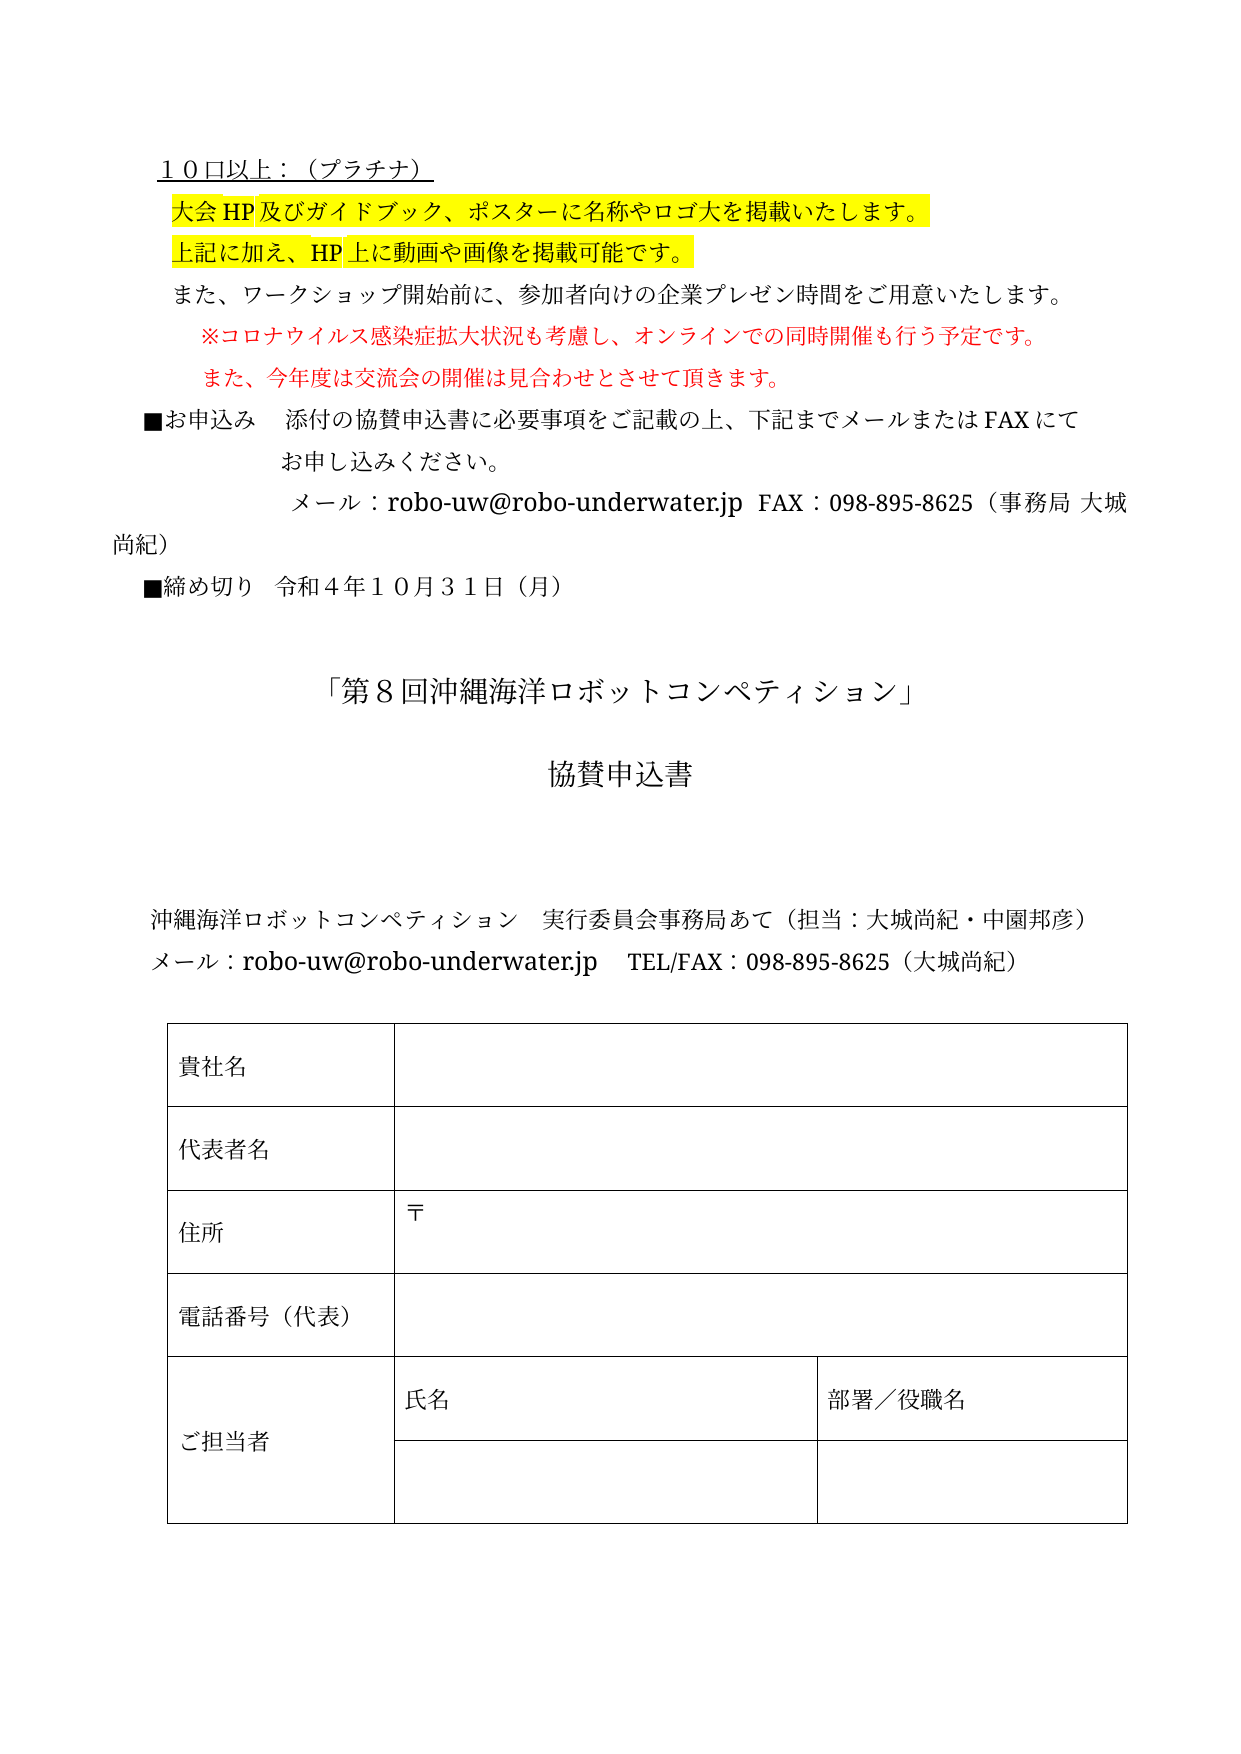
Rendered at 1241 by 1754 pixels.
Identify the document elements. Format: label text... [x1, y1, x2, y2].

table_cell 代表者名 [168, 1107, 394, 1189]
text ※コロナウイルス感染症拡大状況も考慮し、オンラインでの同時開催も行う予定です。 [201, 314, 1088, 356]
table_cell 〒 [395, 1191, 1127, 1273]
text お申し込みください。 [112, 439, 1132, 481]
text メール：robo-uw@robo-underwater.jp FAX：098-895-8625（事務局 大城尚紀） [112, 481, 1128, 564]
table_cell ご担当者 [168, 1357, 394, 1523]
text また、今年度は交流会の開催は見合わせとさせて頂きます。 [201, 356, 1088, 398]
table_cell 部署／役職名 [818, 1357, 1127, 1439]
text 「第８回沖縄海洋ロボットコンペティション」 [112, 648, 1128, 731]
table_cell [395, 1441, 817, 1523]
table_cell [395, 1107, 1127, 1189]
text ■締め切り 令和４年１０月３１日（月） [112, 564, 1128, 606]
text ■お申込み 添付の協賛申込書に必要事項をご記載の上、下記までメールまたはFAXにて [142, 398, 1132, 439]
table_cell [395, 1274, 1127, 1356]
text また、ワークショップ開始前に、参加者向けの企業プレゼン時間をご用意いたします。 [172, 273, 1132, 314]
table_cell [818, 1441, 1127, 1523]
table_header 貴社名 [168, 1024, 394, 1106]
text 協賛申込書 [112, 731, 1128, 814]
table_header [395, 1024, 1127, 1106]
text 上記に加え、HP上に動画や画像を掲載可能です。 [172, 231, 1132, 273]
table_cell 氏名 [395, 1357, 817, 1439]
text 沖縄海洋ロボットコンペティション 実行委員会事務局あて（担当：大城尚紀・中園邦彦） [150, 898, 1128, 939]
table_cell 住所 [168, 1191, 394, 1273]
text １０口以上：（プラチナ） [157, 148, 1128, 189]
text メール：robo-uw@robo-underwater.jp TEL/FAX：098-895-8625（大城尚紀） [150, 939, 1128, 981]
table_cell 電話番号（代表） [168, 1274, 394, 1356]
text 大会HP及びガイドブック、ポスターに名称やロゴ大を掲載いたします。 [172, 189, 1128, 231]
